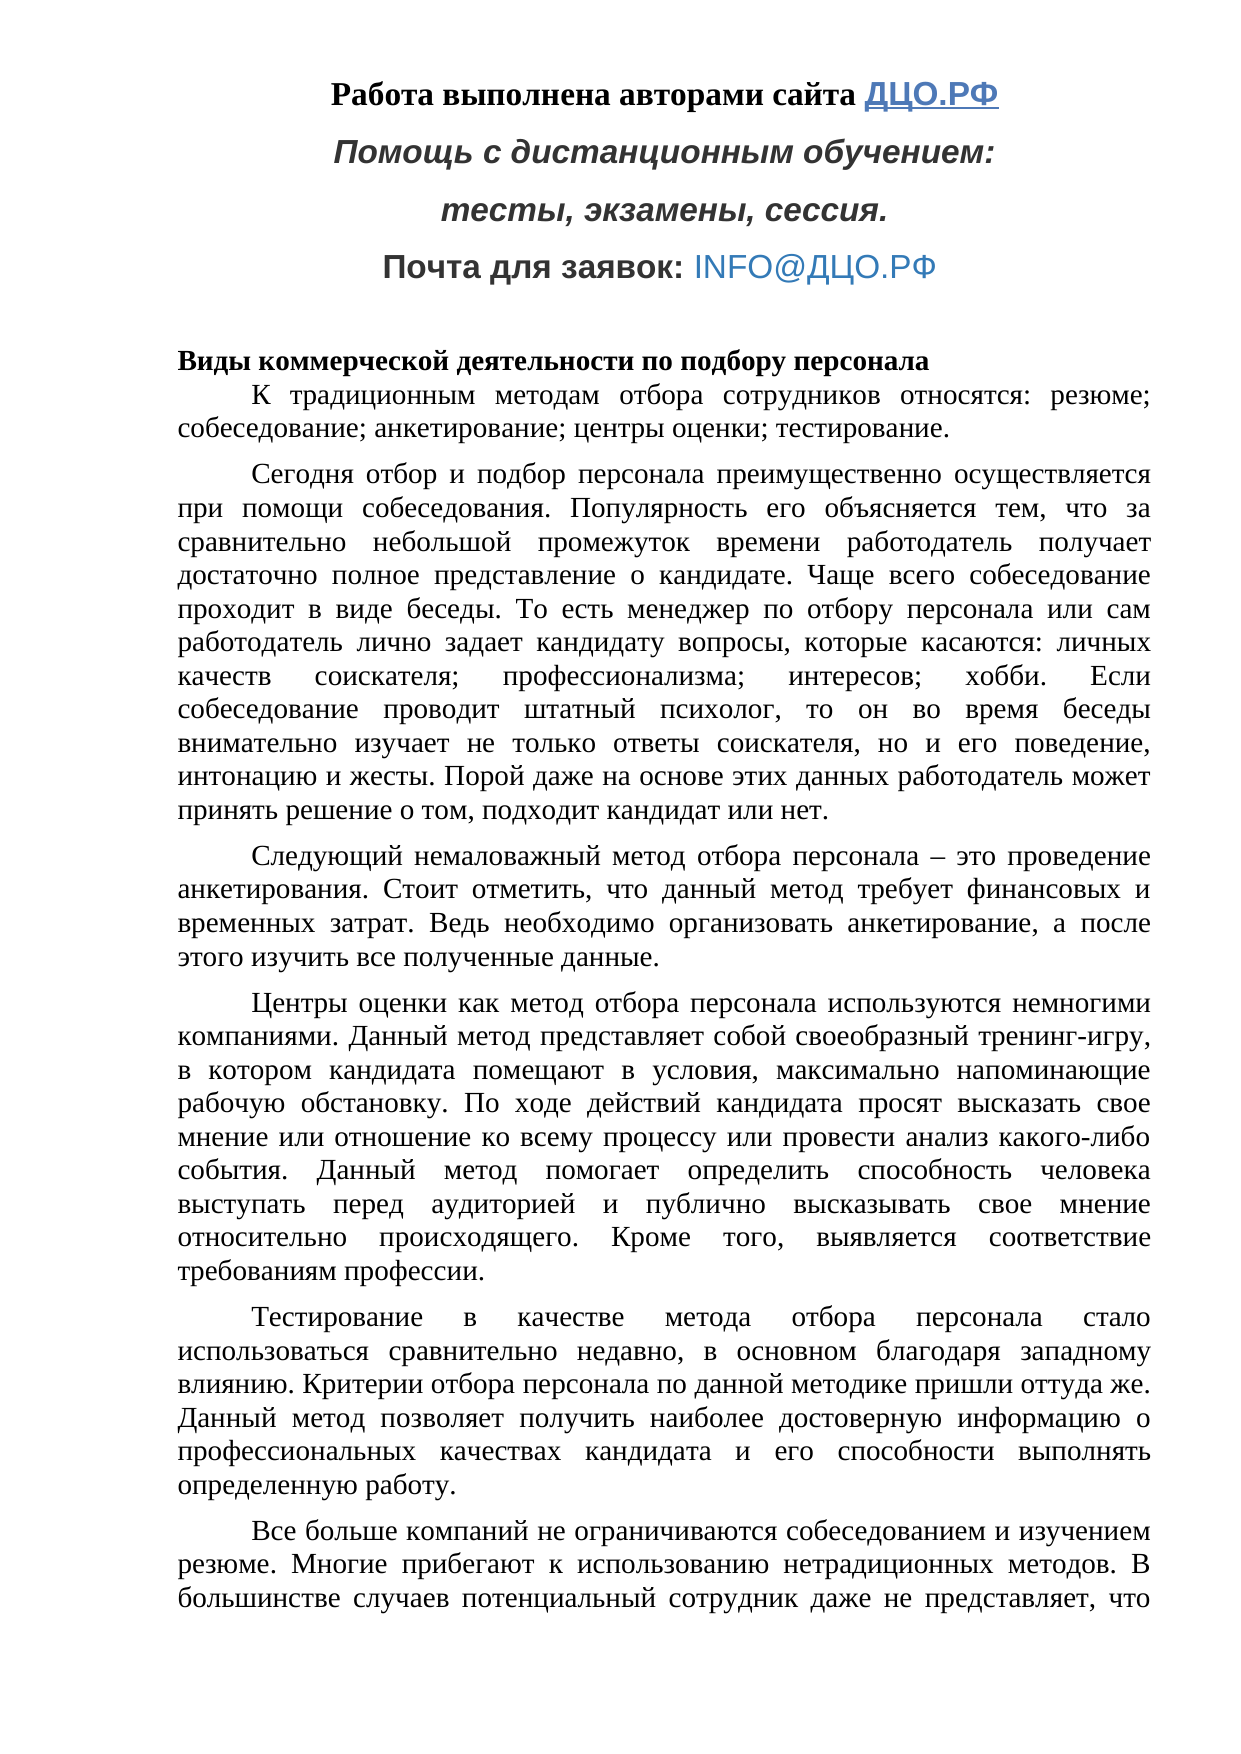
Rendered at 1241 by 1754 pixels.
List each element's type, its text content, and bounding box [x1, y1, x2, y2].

text Сегодня отбор и подбор персонала преимущественно осуществляется при помощи собеседования. Популярность его объясняется тем, что за сравнительно небольшой промежуток времени работодатель получает достаточно полное представление о кандидате. Чаще всего собеседование проходит в виде беседы. То есть менеджер по отбору персонала или сам работодатель лично задает кандидату вопросы, которые касаются: личных качеств соискателя; профессионализма; интересов; хобби. Если собеседование проводит штатный психолог, то он во время беседы внимательно изучает не только ответы соискателя, но и его поведение, интонацию и жесты. Порой даже на основе этих данных работодатель может принять решение о том, подходит кандидат или нет. [177, 457, 1152, 826]
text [177, 1513, 1152, 1613]
text Виды коммерческой деятельности по подбору персонала [177, 343, 1152, 377]
text К традиционным методам отбора сотрудников относятся: резюме; собеседование; анкетирование; центры оценки; тестирование. [177, 377, 1152, 444]
text Центры оценки как метод отбора персонала используются немногими компаниями. Данный метод представляет собой своеобразный тренинг-игру, в котором кандидата помещают в условия, максимально напоминающие рабочую обстановку. По ходе действий кандидата просят высказать свое мнение или отношение ко всему процессу или провести анализ какого-либо события. Данный метод помогает определить способность человека выступать перед аудиторией и публично высказывать свое мнение относительно происходящего. Кроме того, выявляется соответствие требованиям профессии. [177, 985, 1152, 1287]
text Следующий немаловажный метод отбора персонала – это проведение анкетирования. Стоит отметить, что данный метод требует финансовых и временных затрат. Ведь необходимо организовать анкетирование, а после этого изучить все полученные данные. [177, 838, 1152, 972]
text Тестирование в качестве метода отбора персонала стало использоваться сравнительно недавно, в основном благодаря западному влиянию. Критерии отбора персонала по данной методике пришли оттуда же. Данный метод позволяет получить наиболее достоверную информацию о профессиональных качествах кандидата и его способности выполнять определенную работу. [177, 1299, 1152, 1500]
